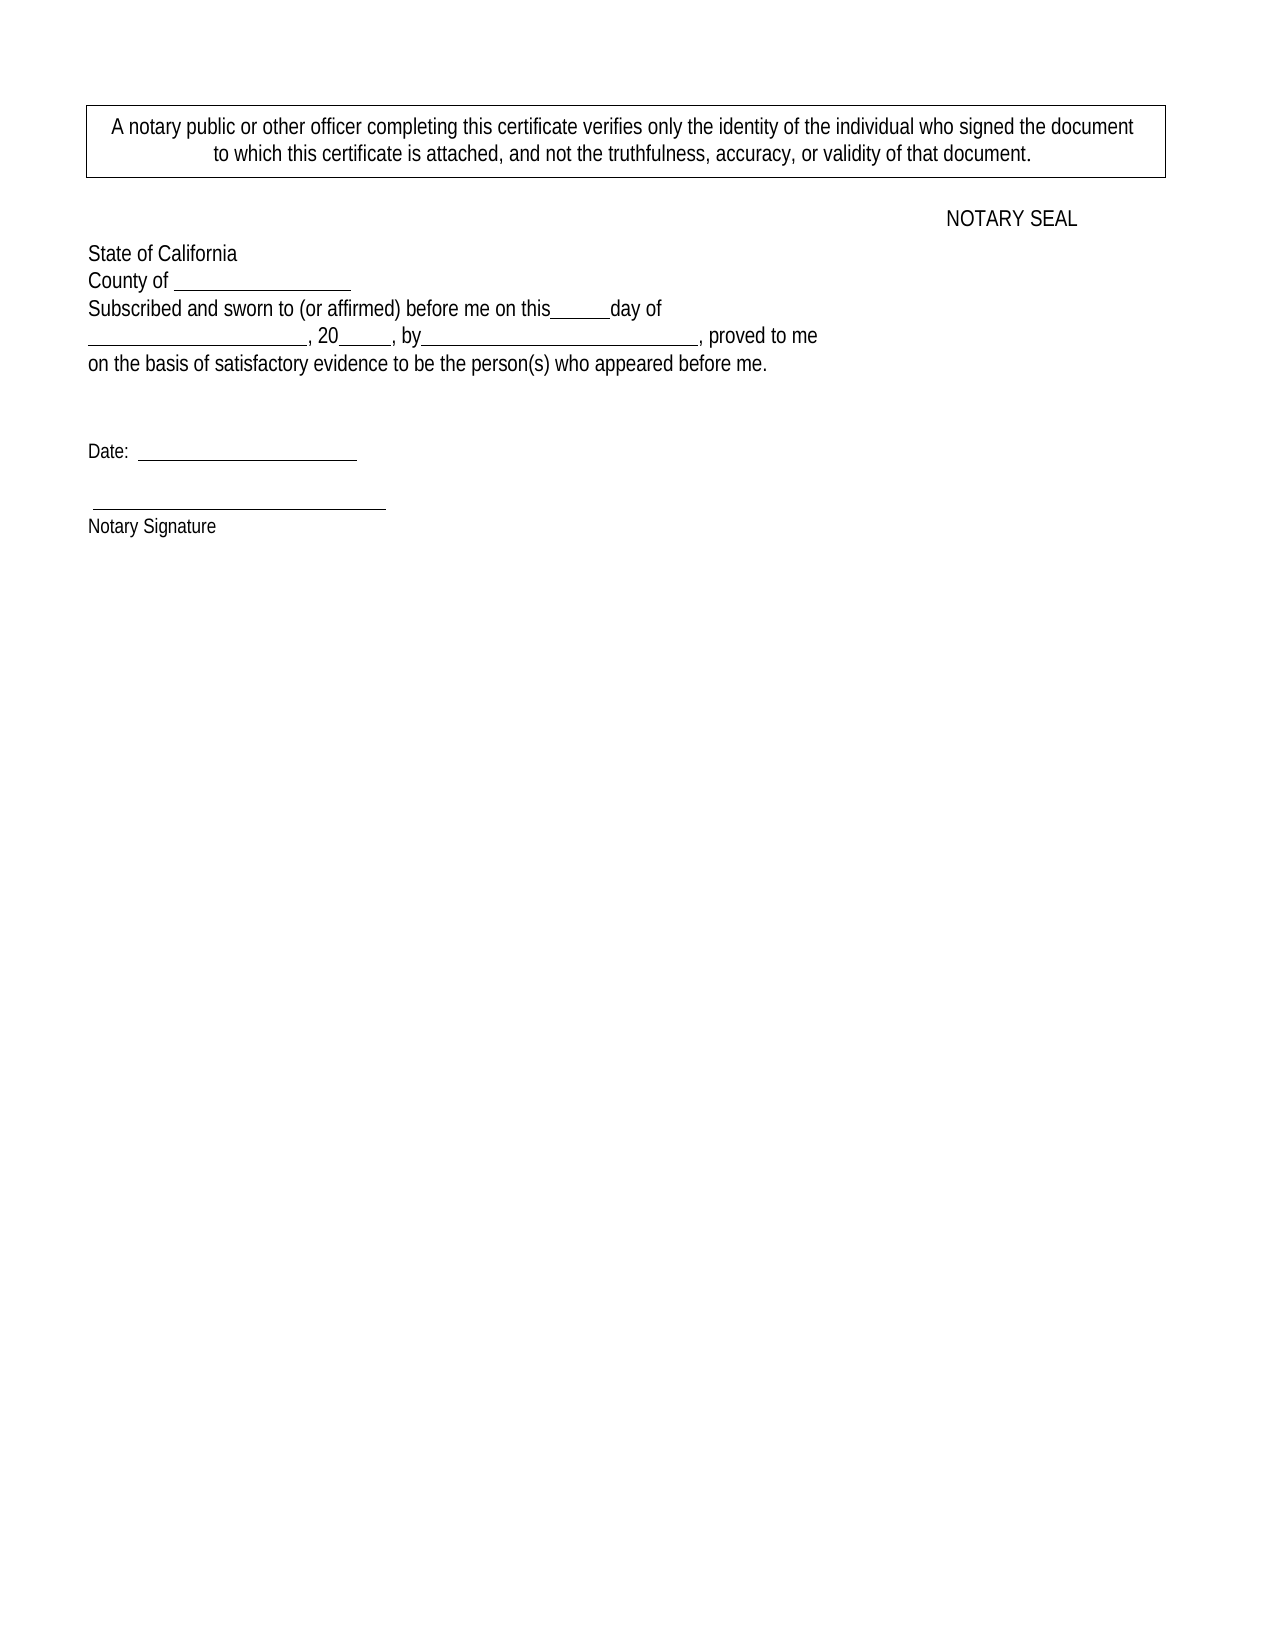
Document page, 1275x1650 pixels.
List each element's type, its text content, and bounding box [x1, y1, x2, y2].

text Notary Signature [88, 514, 360, 538]
text Date: [88, 439, 818, 463]
subtitle State of California [88, 240, 818, 266]
text , 20 , by , proved to me on the basis of satisfactory evidence to be the person(s) who appeared before me. [88, 322, 818, 376]
subtitle NOTARY SEAL [946, 205, 1175, 231]
text County of [88, 267, 818, 294]
text Subscribed and sworn to (or affirmed) before me on this day of [88, 295, 818, 321]
